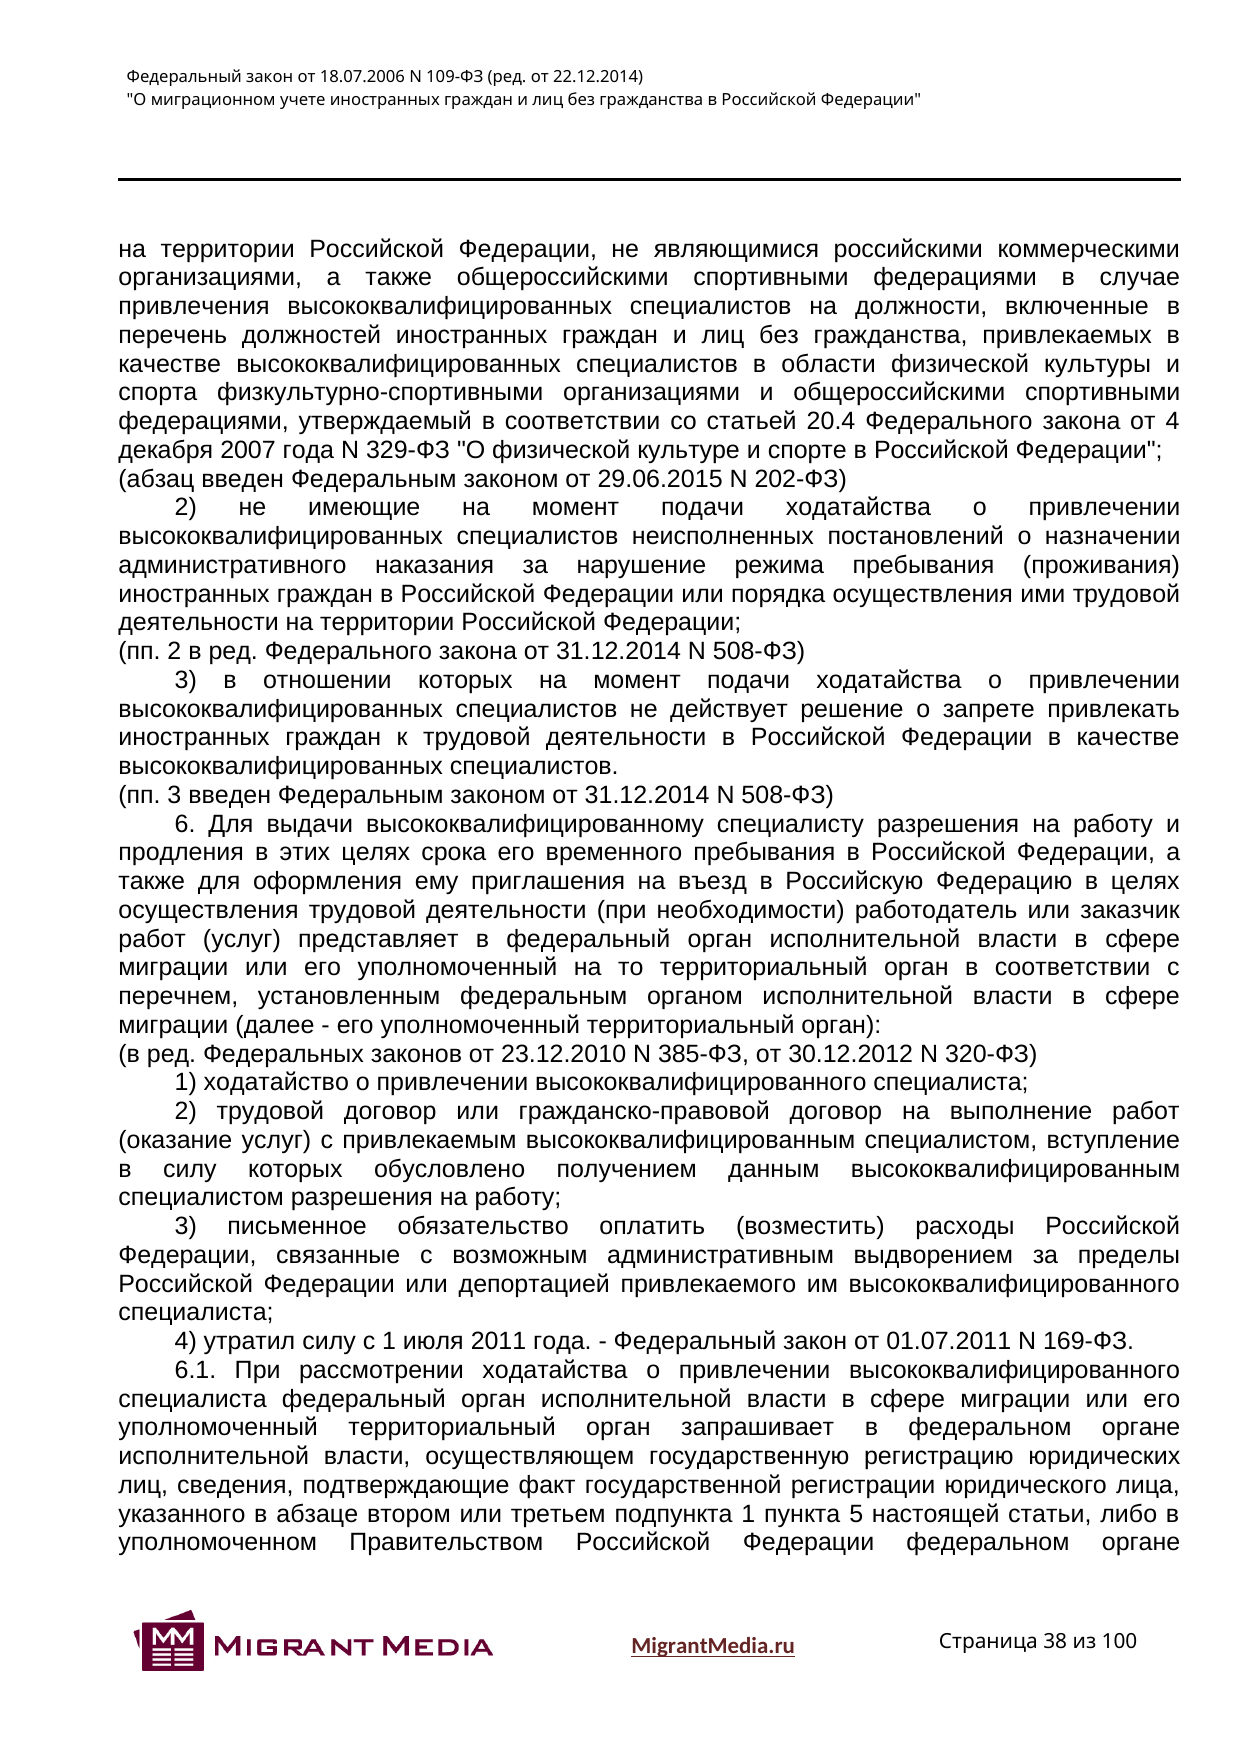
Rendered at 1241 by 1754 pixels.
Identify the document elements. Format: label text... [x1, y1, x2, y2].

text 4) утратил силу с 1 июля 2011 года. - Федеральный закон от 01.07.2011 N 169-ФЗ. [118, 1326, 1181, 1355]
text 3) письменное обязательство оплатить (возместить) расходы Российской Федерации, связанные с возможным административным выдворением за пределы Российской Федерации или депортацией привлекаемого им высококвалифицированного специалиста; [118, 1211, 1181, 1326]
text 3) в отношении которых на момент подачи ходатайства о привлечении высококвалифицированных специалистов не действует решение о запрете привлекать иностранных граждан к трудовой деятельности в Российской Федерации в качестве высококвалифицированных специалистов. [118, 665, 1181, 780]
text 6. Для выдачи высококвалифицированному специалисту разрешения на работу и продления в этих целях срока его временного пребывания в Российской Федерации, а также для оформления ему приглашения на въезд в Российскую Федерацию в целях осуществления трудовой деятельности (при необходимости) работодатель или заказчик работ (услуг) представляет в федеральный орган исполнительной власти в сфере миграции или его уполномоченный на то территориальный орган в соответствии с перечнем, установленным федеральным органом исполнительной власти в сфере миграции (далее - его уполномоченный территориальный орган): [118, 808, 1181, 1038]
text (абзац введен Федеральным законом от 29.06.2015 N 202-ФЗ) [118, 463, 1181, 492]
text (пп. 3 введен Федеральным законом от 31.12.2014 N 508-ФЗ) [118, 780, 1181, 808]
text (в ред. Федеральных законов от 23.12.2010 N 385-ФЗ, от 30.12.2012 N 320-ФЗ) [118, 1038, 1181, 1067]
picture [126, 1608, 499, 1673]
text 2) трудовой договор или гражданско-правовой договор на выполнение работ (оказание услуг) с привлекаемым высококвалифицированным специалистом, вступление в силу которых обусловлено получением данным высококвалифицированным специалистом разрешения на работу; [118, 1096, 1181, 1211]
text (пп. 2 в ред. Федерального закона от 31.12.2014 N 508-ФЗ) [118, 636, 1181, 665]
text 1) ходатайство о привлечении высококвалифицированного специалиста; [118, 1067, 1181, 1096]
text 2) не имеющие на момент подачи ходатайства о привлечении высококвалифицированных специалистов неисполненных постановлений о назначении административного наказания за нарушение режима пребывания (проживания) иностранных граждан в Российской Федерации или порядка осуществления ими трудовой деятельности на территории Российской Федерации; [118, 492, 1181, 636]
